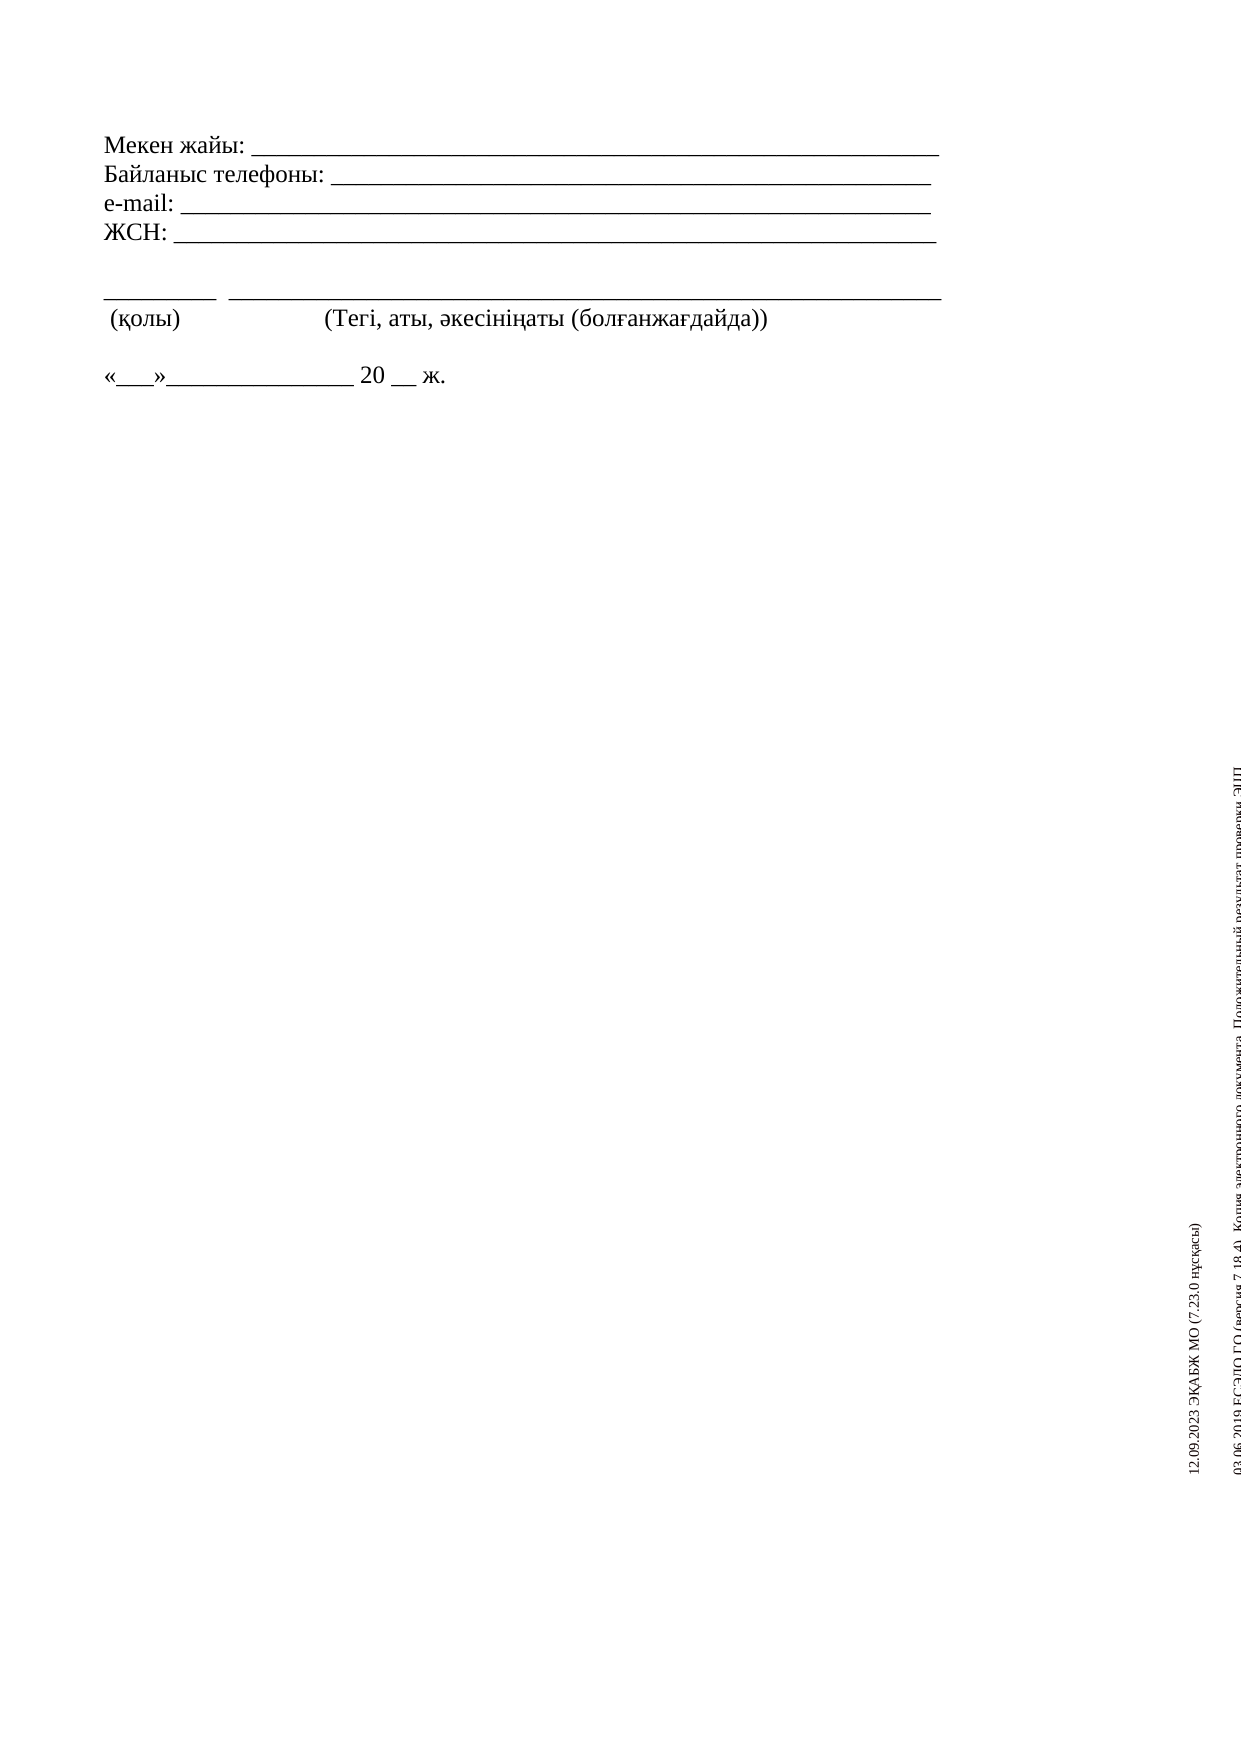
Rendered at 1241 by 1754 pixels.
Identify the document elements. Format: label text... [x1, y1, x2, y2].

text e-mail: ____________________________________________________________ [103, 188, 1137, 217]
text «___»_______________ 20 __ ж. [103, 361, 1137, 389]
text (қолы) (Тегі, аты, әкесініңаты (болғанжағдайда)) [103, 303, 1137, 332]
text Мекен жайы: _______________________________________________________ [103, 131, 1137, 159]
text _________ _________________________________________________________ [103, 274, 1137, 303]
text Байланыс телефоны: ________________________________________________ [103, 159, 1137, 188]
text ЖСН: _____________________________________________________________ [103, 217, 1137, 246]
